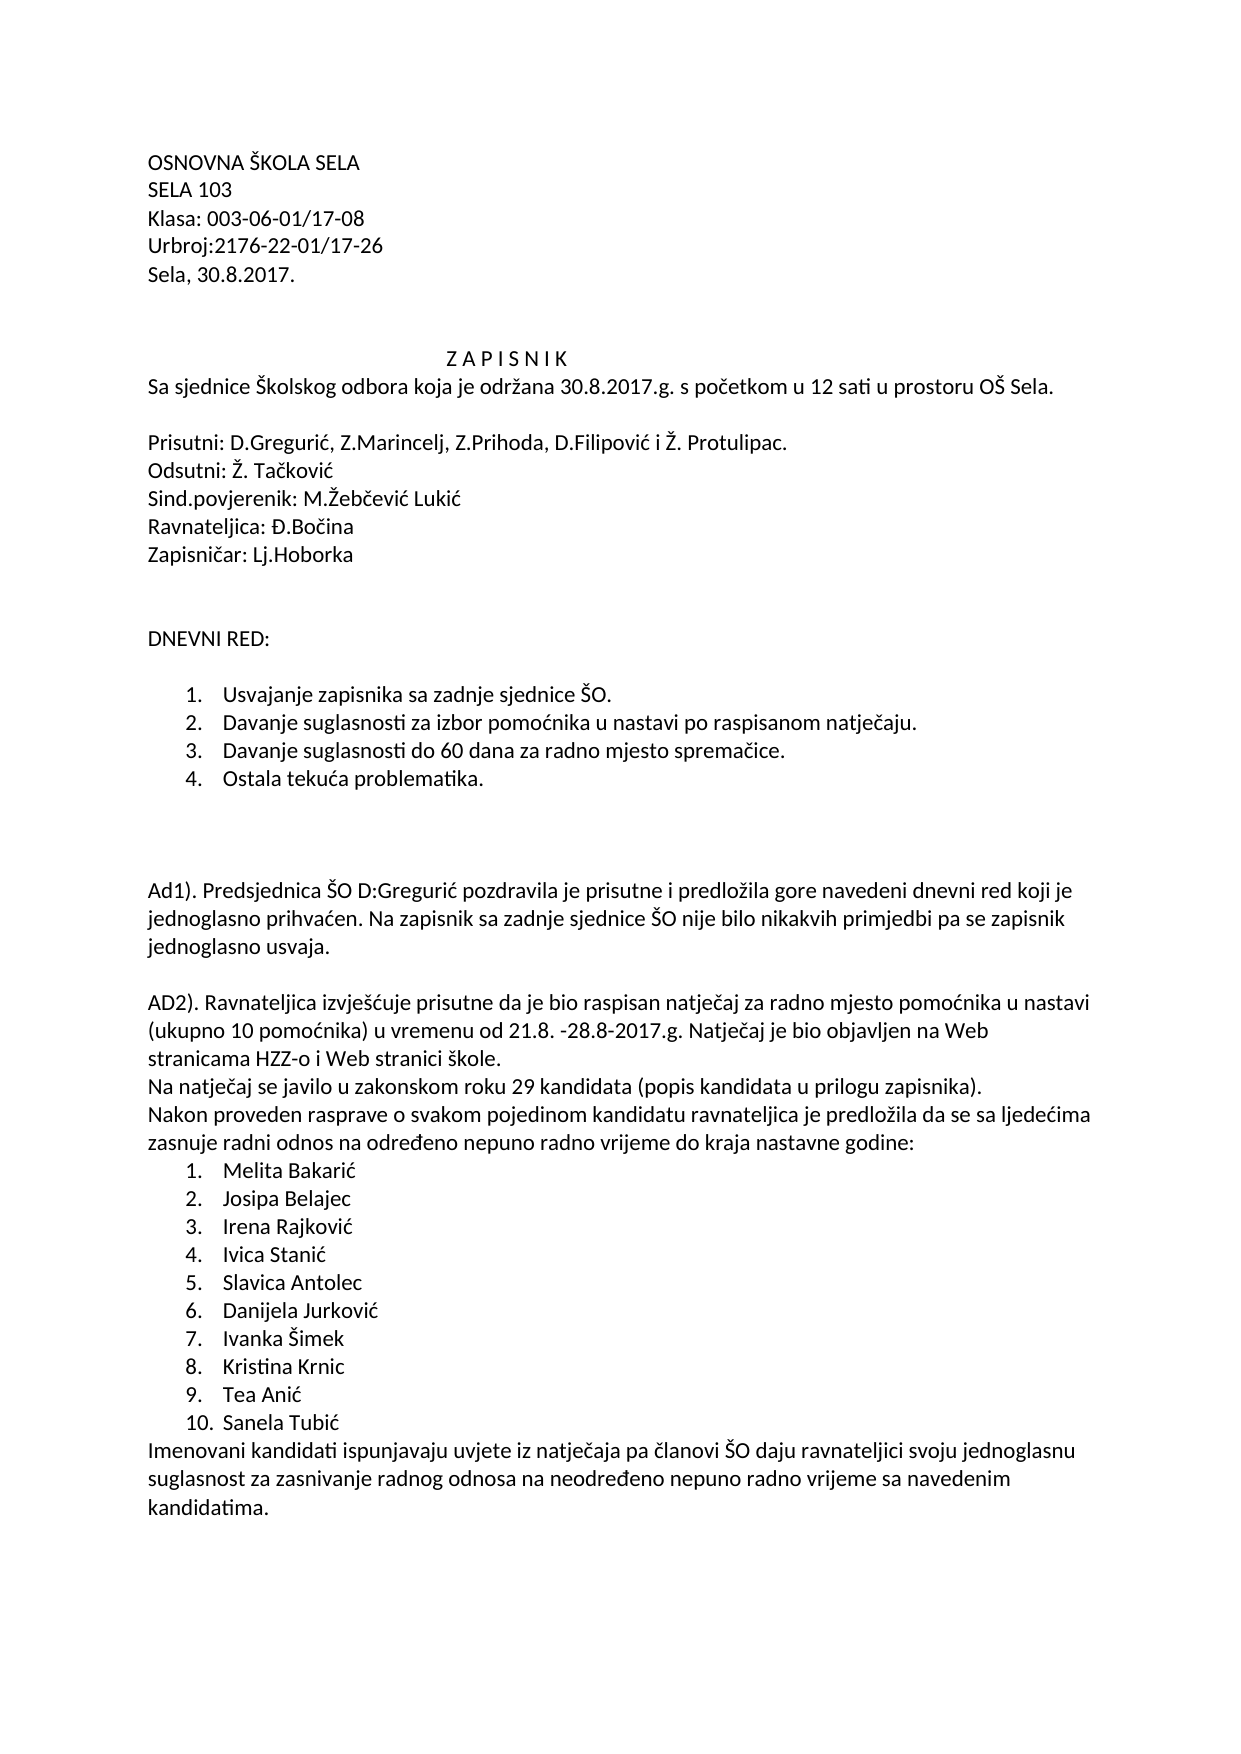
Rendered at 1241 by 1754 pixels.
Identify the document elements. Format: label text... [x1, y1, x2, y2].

text Klasa: 003-06-01/17-08 [148, 204, 1093, 232]
text Sela, 30.8.2017. [148, 260, 1093, 288]
text Zapisničar: Lj.Hoborka [148, 540, 1093, 568]
text Ad1). Predsjednica ŠO D:Gregurić pozdravila je prisutne i predložila gore navedeni dnevni red koji je jednoglasno prihvaćen. Na zapisnik sa zadnje sjednice ŠO nije bilo nikakvih primjedbi pa se zapisnik jednoglasno usvaja. [148, 876, 1093, 960]
text Na natječaj se javilo u zakonskom roku 29 kandidata (popis kandidata u prilogu zapisnika). [148, 1072, 1093, 1100]
list Sanela Tubić [185, 1408, 1093, 1437]
text Urbroj:2176-22-01/17-26 [148, 232, 1093, 260]
text OSNOVNA ŠKOLA SELA [148, 148, 1093, 176]
text Imenovani kandidati ispunjavaju uvjete iz natječaja pa članovi ŠO daju ravnateljici svoju jednoglasnu suglasnost za zasnivanje radnog odnosa na neodređeno nepuno radno vrijeme sa navedenim kandidatima. [148, 1437, 1093, 1521]
list Davanje suglasnosti do 60 dana za radno mjesto spremačice. [185, 736, 1093, 764]
text Ravnateljica: Đ.Bočina [148, 512, 1093, 540]
text Sa sjednice Školskog odbora koja je održana 30.8.2017.g. s početkom u 12 sati u prostoru OŠ Sela. [148, 372, 1093, 400]
list Tea Anić [185, 1381, 1093, 1408]
list Kristina Krnic [185, 1352, 1093, 1381]
list Ostala tekuća problematika. [185, 764, 1093, 792]
text Z A P I S N I K [148, 344, 1093, 372]
list Slavica Antolec [185, 1268, 1093, 1296]
list Davanje suglasnosti za izbor pomoćnika u nastavi po raspisanom natječaju. [185, 708, 1093, 736]
text DNEVNI RED: [148, 624, 1093, 652]
list Irena Rajković [185, 1212, 1093, 1240]
text Odsutni: Ž. Tačković [148, 456, 1093, 484]
text Prisutni: D.Gregurić, Z.Marincelj, Z.Prihoda, D.Filipović i Ž. Protulipac. [148, 428, 1093, 456]
list Danijela Jurković [185, 1296, 1093, 1324]
text SELA 103 [148, 176, 1093, 204]
list Ivica Stanić [185, 1240, 1093, 1268]
list Ivanka Šimek [185, 1324, 1093, 1352]
list Melita Bakarić [185, 1156, 1093, 1184]
text AD2). Ravnateljica izvješćuje prisutne da je bio raspisan natječaj za radno mjesto pomoćnika u nastavi (ukupno 10 pomoćnika) u vremenu od 21.8. -28.8-2017.g. Natječaj je bio objavljen na Web stranicama HZZ-o i Web stranici škole. [148, 988, 1093, 1072]
list Josipa Belajec [185, 1184, 1093, 1212]
text Sind.povjerenik: M.Žebčević Lukić [148, 484, 1093, 512]
text Nakon proveden rasprave o svakom pojedinom kandidatu ravnateljica je predložila da se sa ljedećima zasnuje radni odnos na određeno nepuno radno vrijeme do kraja nastavne godine: [148, 1100, 1093, 1156]
list Usvajanje zapisnika sa zadnje sjednice ŠO. [185, 680, 1093, 708]
